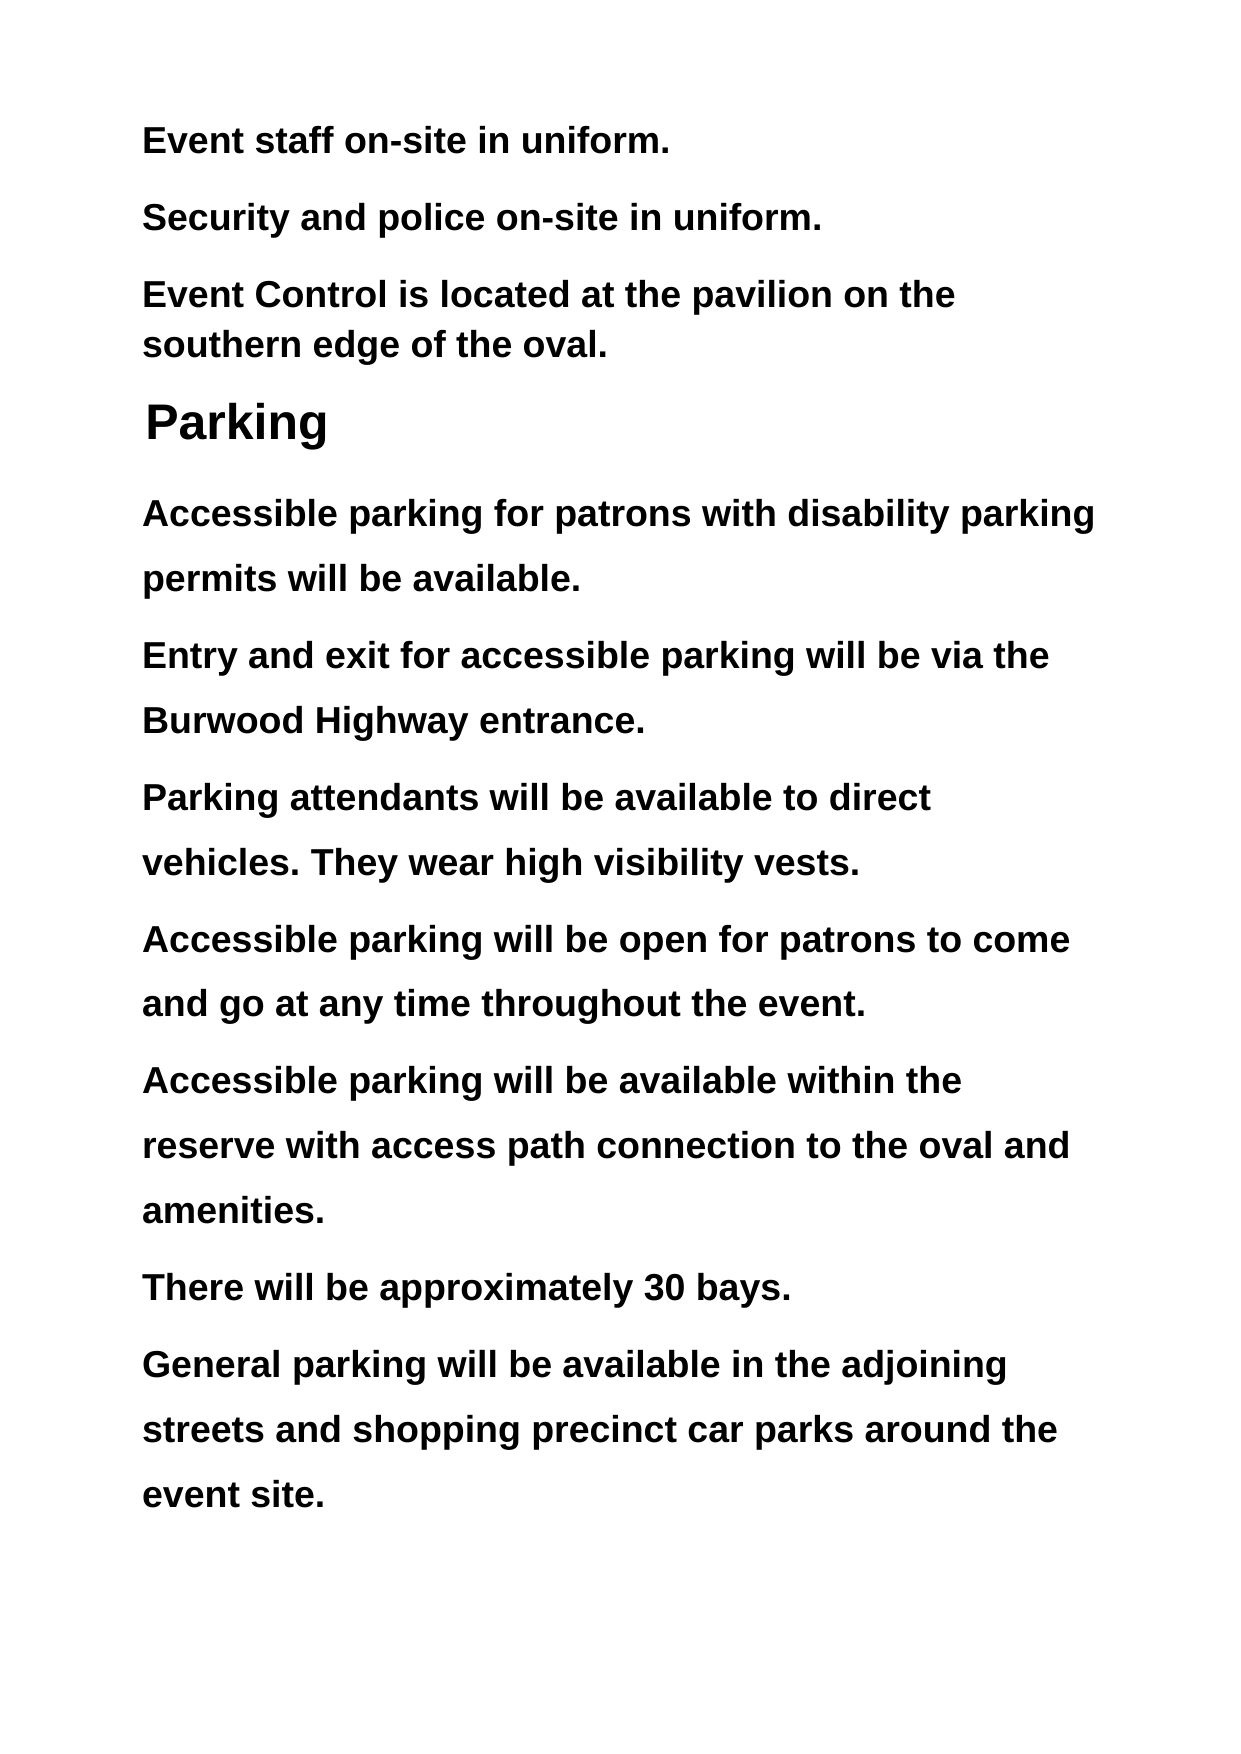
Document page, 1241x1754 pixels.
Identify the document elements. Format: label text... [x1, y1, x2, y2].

subtitle Parking [142, 392, 1098, 450]
text General parking will be available in the adjoining streets and shopping precinct car parks around the event site. [142, 1342, 1098, 1515]
text Parking attendants will be available to direct vehicles. They wear high visibility vests. [142, 775, 1098, 883]
text Accessible parking will be available within the reserve with access path connection to the oval and amenities. [142, 1059, 1098, 1231]
text Event staff on-site in uniform. [142, 118, 1098, 161]
text Entry and exit for accessible parking will be via the Burwood Highway entrance. [142, 633, 1098, 741]
text Event Control is located at the pavilion on the southern edge of the oval. [142, 272, 1098, 365]
text There will be approximately 30 bays. [142, 1265, 1098, 1308]
text Accessible parking will be open for patrons to come and go at any time throughout the event. [142, 917, 1098, 1025]
text Accessible parking for patrons with disability parking permits will be available. [142, 491, 1098, 599]
text Security and police on-site in uniform. [142, 195, 1098, 238]
